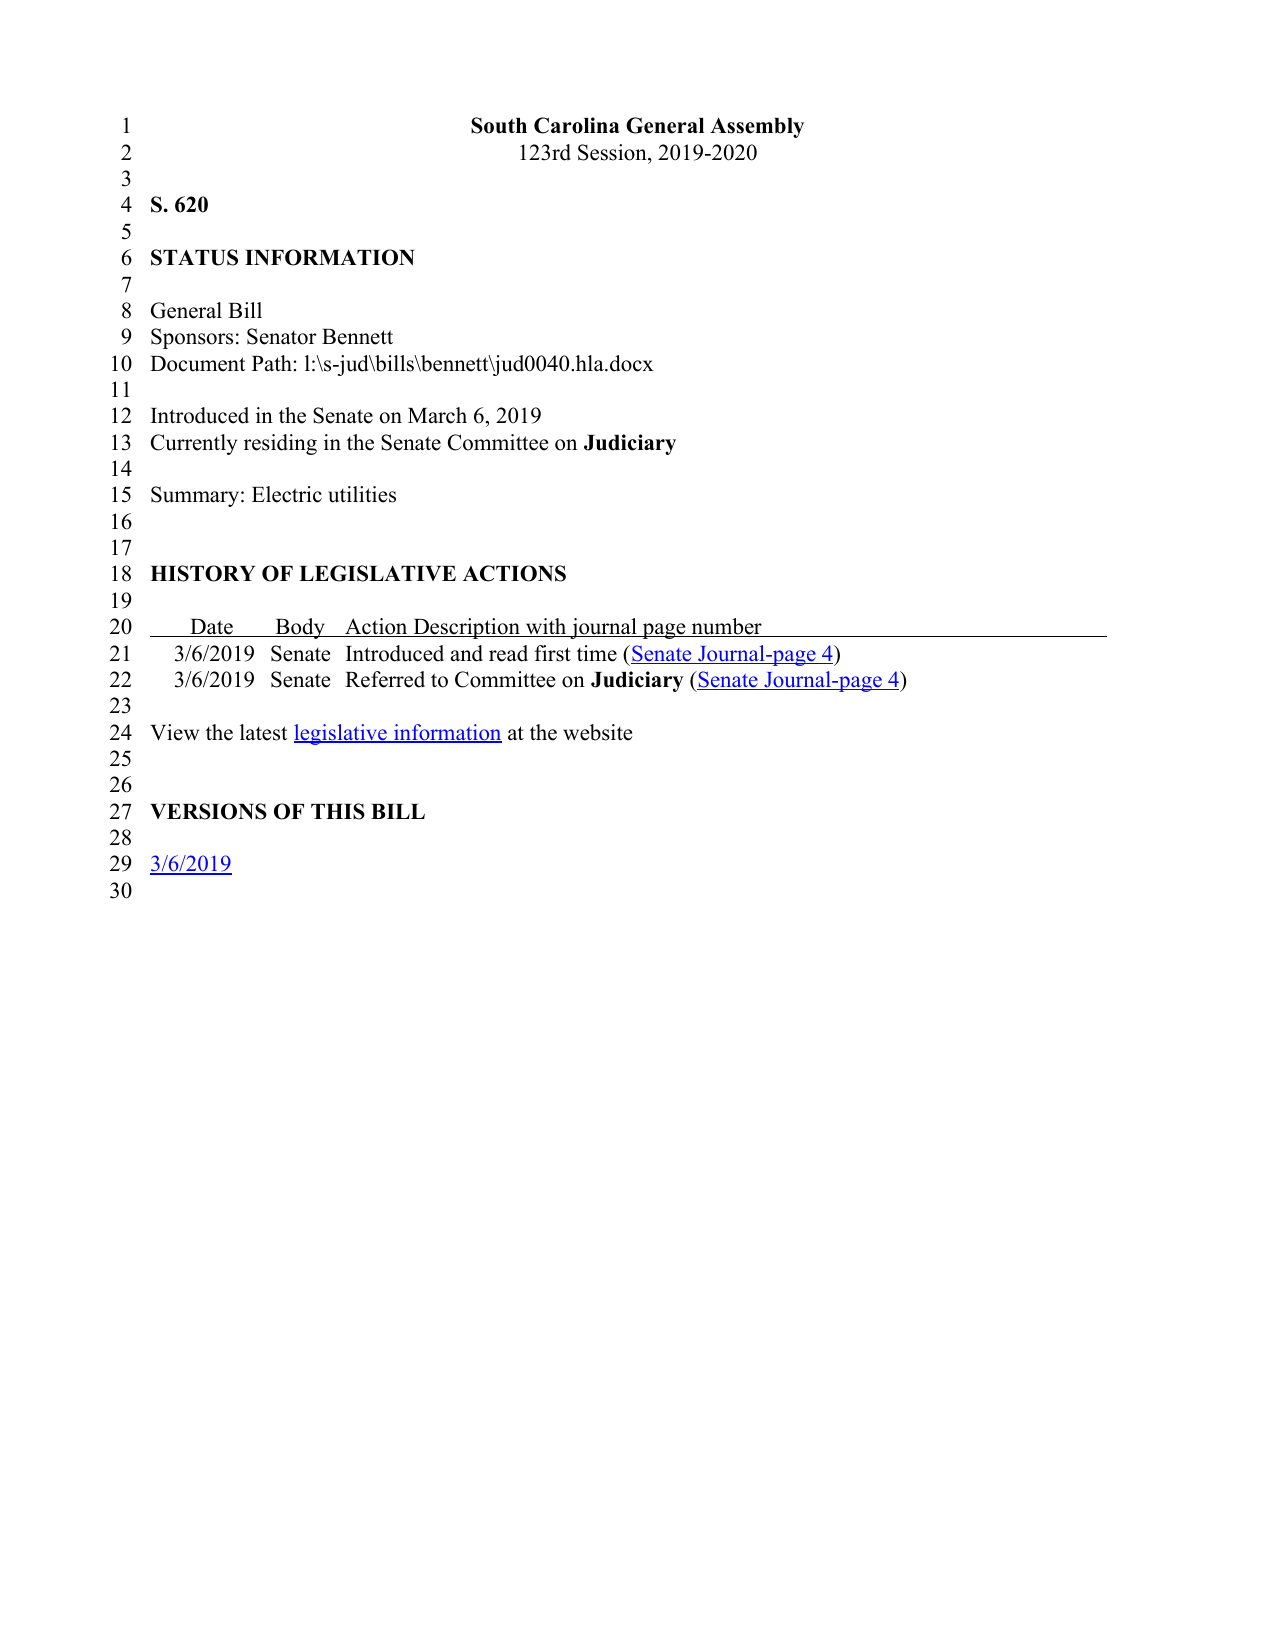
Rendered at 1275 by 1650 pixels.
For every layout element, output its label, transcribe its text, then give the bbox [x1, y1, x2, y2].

text VERSIONS OF THIS BILL [150, 798, 1125, 824]
text Introduced in the Senate on March 6, 2019 [150, 402, 1125, 429]
text Summary: Electric utilities [150, 481, 1125, 508]
text View the latest legislative information at the website [150, 719, 1125, 745]
text 3/6/2019 [150, 850, 1125, 877]
text 3/6/2019 Senate Referred to Committee on Judiciary (Senate Journal-page 4) [150, 666, 1125, 692]
text HISTORY OF LEGISLATIVE ACTIONS [150, 561, 1125, 587]
text Document Path: l:\s-jud\bills\bennett\jud0040.hla.docx [150, 350, 1125, 376]
text Sponsors: Senator Bennett [150, 323, 1125, 350]
text General Bill [150, 297, 1125, 323]
text Date Body Action Description with journal page number [150, 613, 1125, 639]
text 3/6/2019 Senate Introduced and read first time (Senate Journal-page 4) [150, 639, 1125, 666]
text Currently residing in the Senate Committee on Judiciary [150, 429, 1125, 455]
text South Carolina General Assembly [150, 112, 1125, 139]
text 123rd Session, 2019-2020 [150, 139, 1125, 165]
text STATUS INFORMATION [150, 244, 1125, 271]
text S. 620 [150, 192, 1125, 218]
